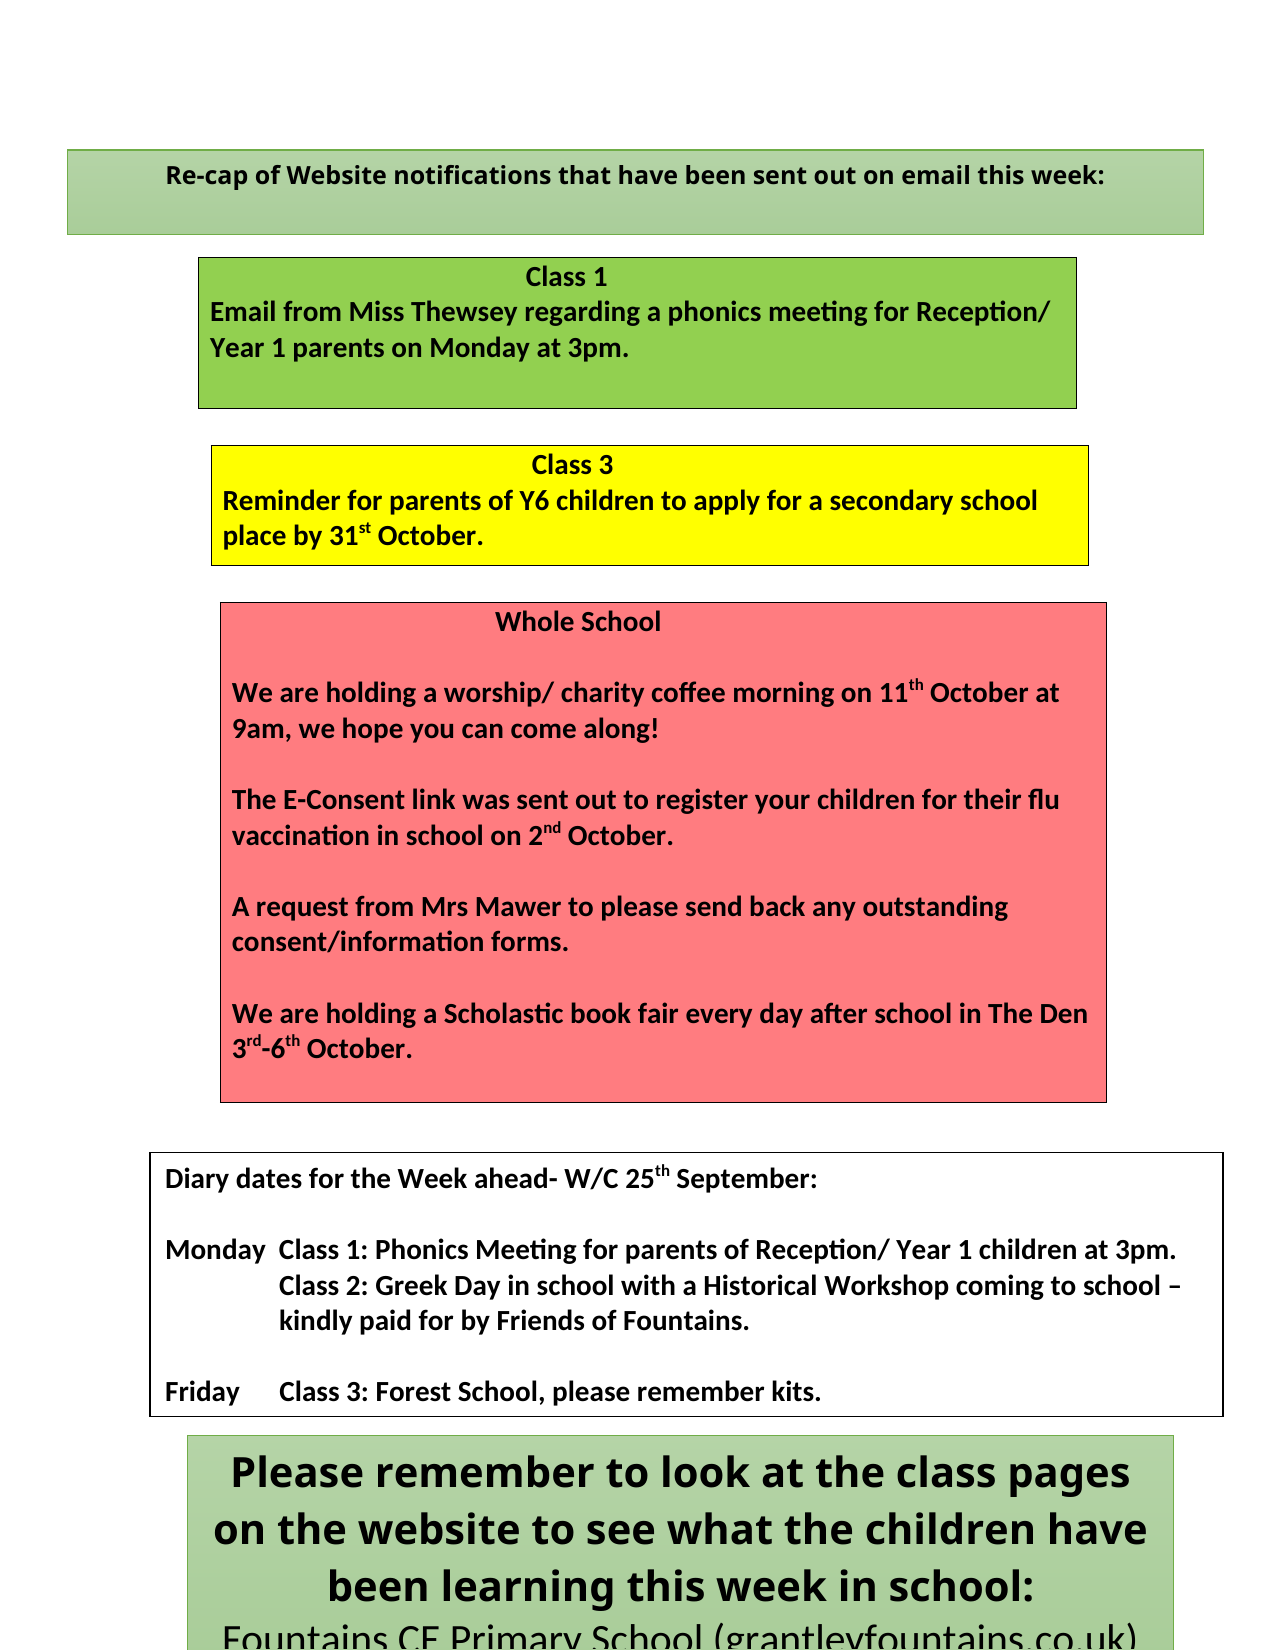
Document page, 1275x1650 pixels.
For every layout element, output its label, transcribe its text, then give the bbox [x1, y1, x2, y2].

table_header Class 3 Reminder for parents of Y6 children to apply for a secondary school place by 31st October. [212, 446, 1088, 565]
table_header Whole School We are holding a worship/ charity coffee morning on 11th October at 9am, we hope you can come along! The E-Consent link was sent out to register your children for their flu vaccination in school on 2nd October. A request from Mrs Mawer to please send back any outstanding consent/information forms. We are holding a Scholastic book fair every day after school in The Den 3rd-6th October. [221, 603, 1106, 1102]
table_header Class 1 Email from Miss Thewsey regarding a phonics meeting for Reception/ Year 1 parents on Monday at 3pm. [199, 258, 1076, 408]
